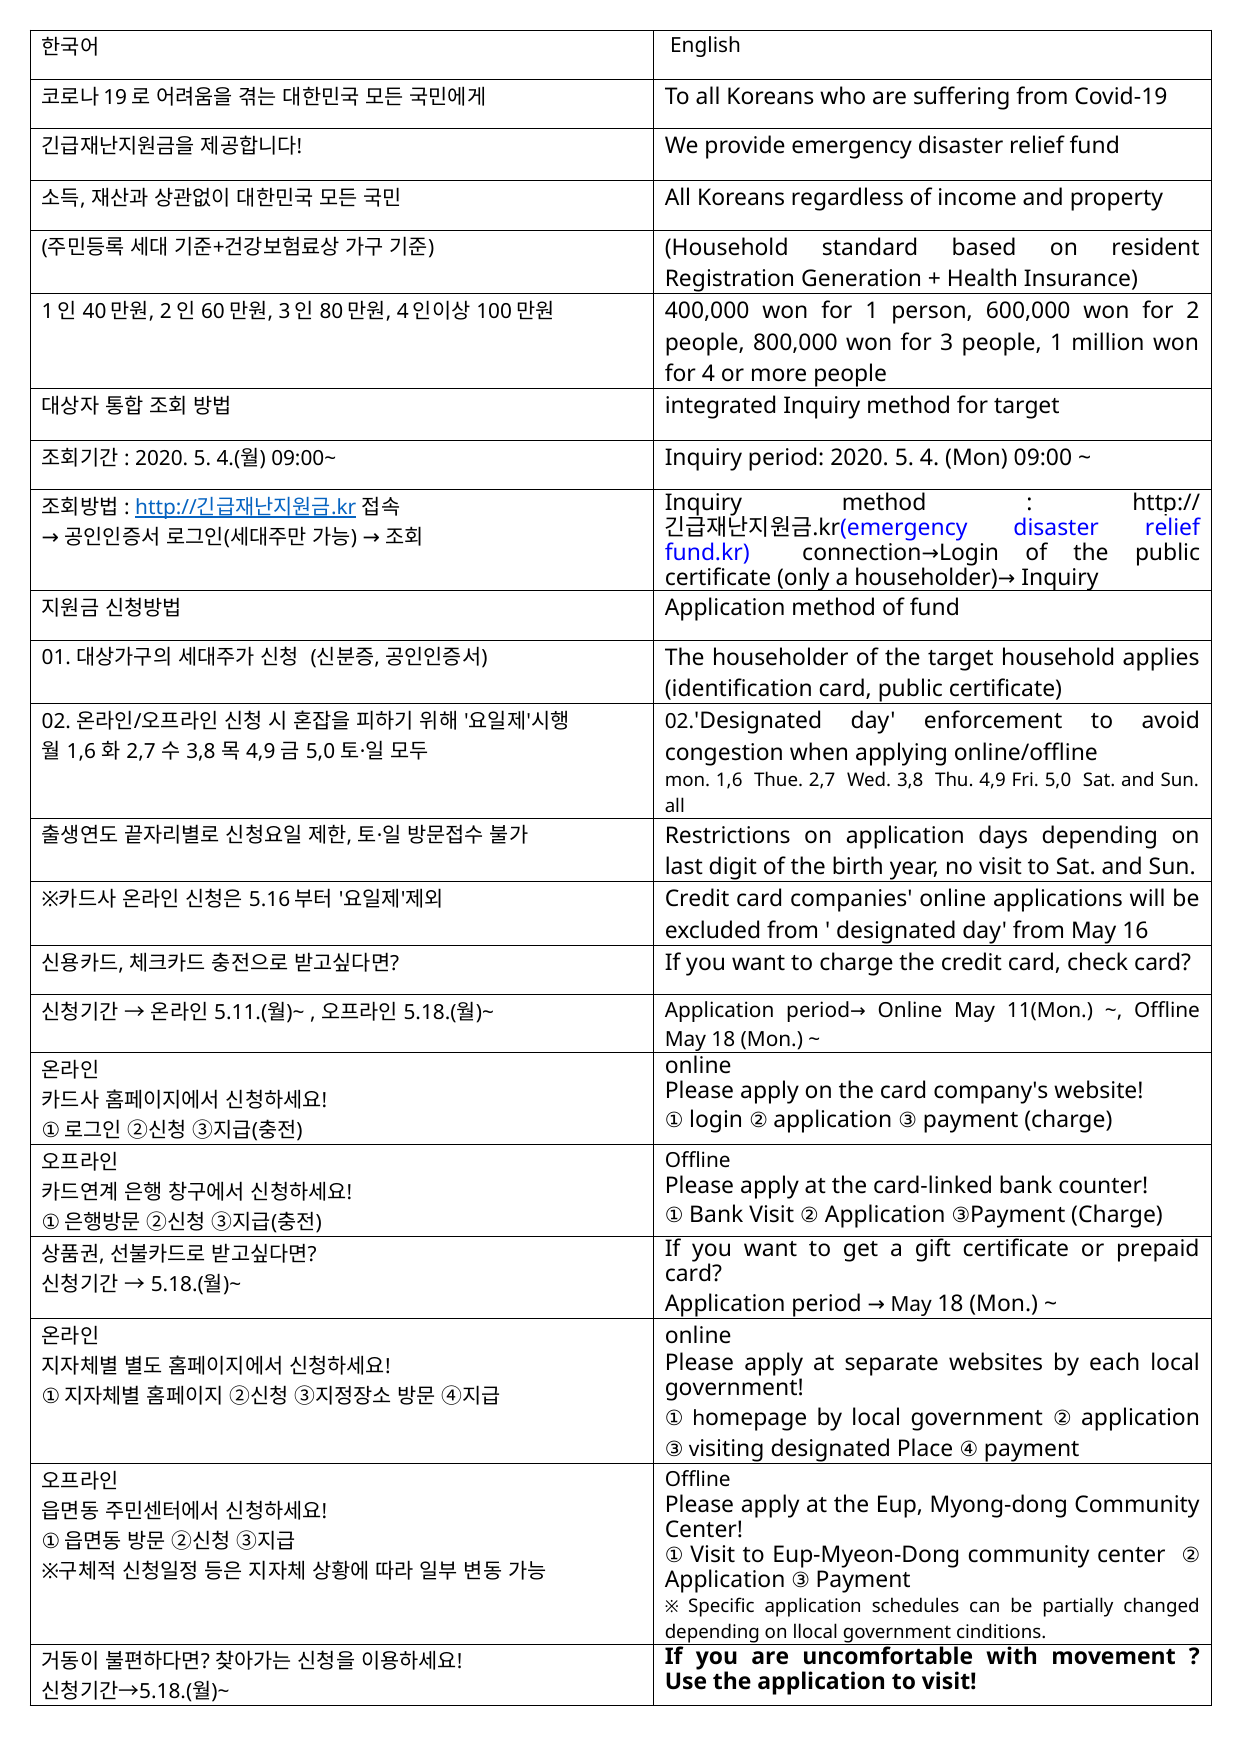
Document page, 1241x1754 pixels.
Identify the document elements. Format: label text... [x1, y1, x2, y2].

table_cell (주민등록 세대 기준+건강보험료상 가구 기준) [31, 231, 653, 293]
table_cell 온라인 지자체별 별도 홈페이지에서 신청하세요! ①지자체별 홈페이지 ②신청 ③지정장소 방문 ④지급 [31, 1319, 653, 1463]
table_cell 오프라인 카드연계 은행 창구에서 신청하세요! ①은행방문 ②신청 ③지급(충전) [31, 1145, 653, 1236]
table_cell online Please apply at separate websites by each local government! ① homepage by local government ② application ③ visiting designated Place ④ payment [654, 1319, 1211, 1463]
table_header English [654, 31, 1211, 79]
table_cell 02. 온라인/오프라인 신청 시 혼잡을 피하기 위해 '요일제'시행 월 1,6 화 2,7 수 3,8 목 4,9 금 5,0 토·일 모두 [31, 704, 653, 818]
table_cell Inquiry period: 2020. 5. 4. (Mon) 09:00 ~ [654, 441, 1211, 489]
table_cell 온라인 카드사 홈페이지에서 신청하세요! ①로그인 ②신청 ③지급(충전) [31, 1053, 653, 1144]
table_cell 상품권, 선불카드로 받고싶다면? 신청기간 → 5.18.(월)~ [31, 1237, 653, 1318]
table_cell 1인 40만원, 2인 60만원, 3인 80만원, 4인이상 100만원 [31, 294, 653, 388]
table_cell To all Koreans who are suffering from Covid-19 [654, 80, 1211, 128]
table_cell Restrictions on application days depending on last digit of the birth year, no visit to Sat. and Sun. [654, 819, 1211, 881]
table_cell 소득, 재산과 상관없이 대한민국 모든 국민 [31, 181, 653, 229]
table_cell Offline Please apply at the Eup, Myong-dong Community Center! ① Visit to Eup-Myeon-Dong community center ② Application ③ Payment ※ Specific application schedules can be partially changed depending on llocal government cinditions. [654, 1464, 1211, 1643]
table_cell Inquiry method : http://긴급재난지원금.kr(emergency disaster relief fund.kr) connection→Login of the public certificate (only a householder)→ Inquiry [654, 490, 1211, 590]
table_cell 조회기간 : 2020. 5. 4.(월) 09:00~ [31, 441, 653, 489]
table_cell ※카드사 온라인 신청은 5.16부터 '요일제'제외 [31, 882, 653, 945]
table_cell (Household standard based on resident Registration Generation + Health Insurance) [654, 231, 1211, 293]
table_cell All Koreans regardless of income and property [654, 181, 1211, 229]
table_cell 01. 대상가구의 세대주가 신청 (신분증, 공인인증서) [31, 641, 653, 703]
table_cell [31, 1645, 653, 1705]
table_cell Offline Please apply at the card-linked bank counter! ① Bank Visit ② Application ③Payment (Charge) [654, 1145, 1211, 1236]
table_cell 신용카드, 체크카드 충전으로 받고싶다면? [31, 946, 653, 994]
table_cell We provide emergency disaster relief fund [654, 129, 1211, 180]
table_cell 오프라인 읍면동 주민센터에서 신청하세요! ①읍면동 방문 ②신청 ③지급 ※구체적 신청일정 등은 지자체 상황에 따라 일부 변동 가능 [31, 1464, 653, 1643]
table_header 한국어 [31, 31, 653, 79]
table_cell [654, 1645, 1211, 1705]
table_cell 지원금 신청방법 [31, 591, 653, 639]
table_cell 코로나19로 어려움을 겪는 대한민국 모든 국민에게 [31, 80, 653, 128]
table_cell 출생연도 끝자리별로 신청요일 제한, 토·일 방문접수 불가 [31, 819, 653, 881]
table_cell Credit card companies' online applications will be excluded from ' designated day' from May 16 [654, 882, 1211, 945]
table_cell 긴급재난지원금을 제공합니다! [31, 129, 653, 180]
table_cell The householder of the target household applies (identification card, public certificate) [654, 641, 1211, 703]
table_cell integrated Inquiry method for target [654, 389, 1211, 440]
table_cell 02.'Designated day' enforcement to avoid congestion when applying online/offline mon. 1,6 Thue. 2,7 Wed. 3,8 Thu. 4,9 Fri. 5,0 Sat. and Sun. all [654, 704, 1211, 818]
table_cell online Please apply on the card company's website! ① login ② application ③ payment (charge) [654, 1053, 1211, 1144]
table_cell 대상자 통합 조회 방법 [31, 389, 653, 440]
table_cell If you want to charge the credit card, check card? [654, 946, 1211, 994]
table_cell 조회방법 : http://긴급재난지원금.kr 접속 → 공인인증서 로그인(세대주만 가능) → 조회 [31, 490, 653, 590]
table_cell If you want to get a gift certificate or prepaid card? Application period → May 18 (Mon.) ~ [654, 1237, 1211, 1318]
table_cell Application period→ Online May 11(Mon.) ~, Offline May 18 (Mon.) ~ [654, 995, 1211, 1052]
table_cell 신청기간 → 온라인 5.11.(월)~ , 오프라인 5.18.(월)~ [31, 995, 653, 1052]
table_cell 400,000 won for 1 person, 600,000 won for 2 people, 800,000 won for 3 people, 1 million won for 4 or more people [654, 294, 1211, 388]
table_cell Application method of fund [654, 591, 1211, 639]
